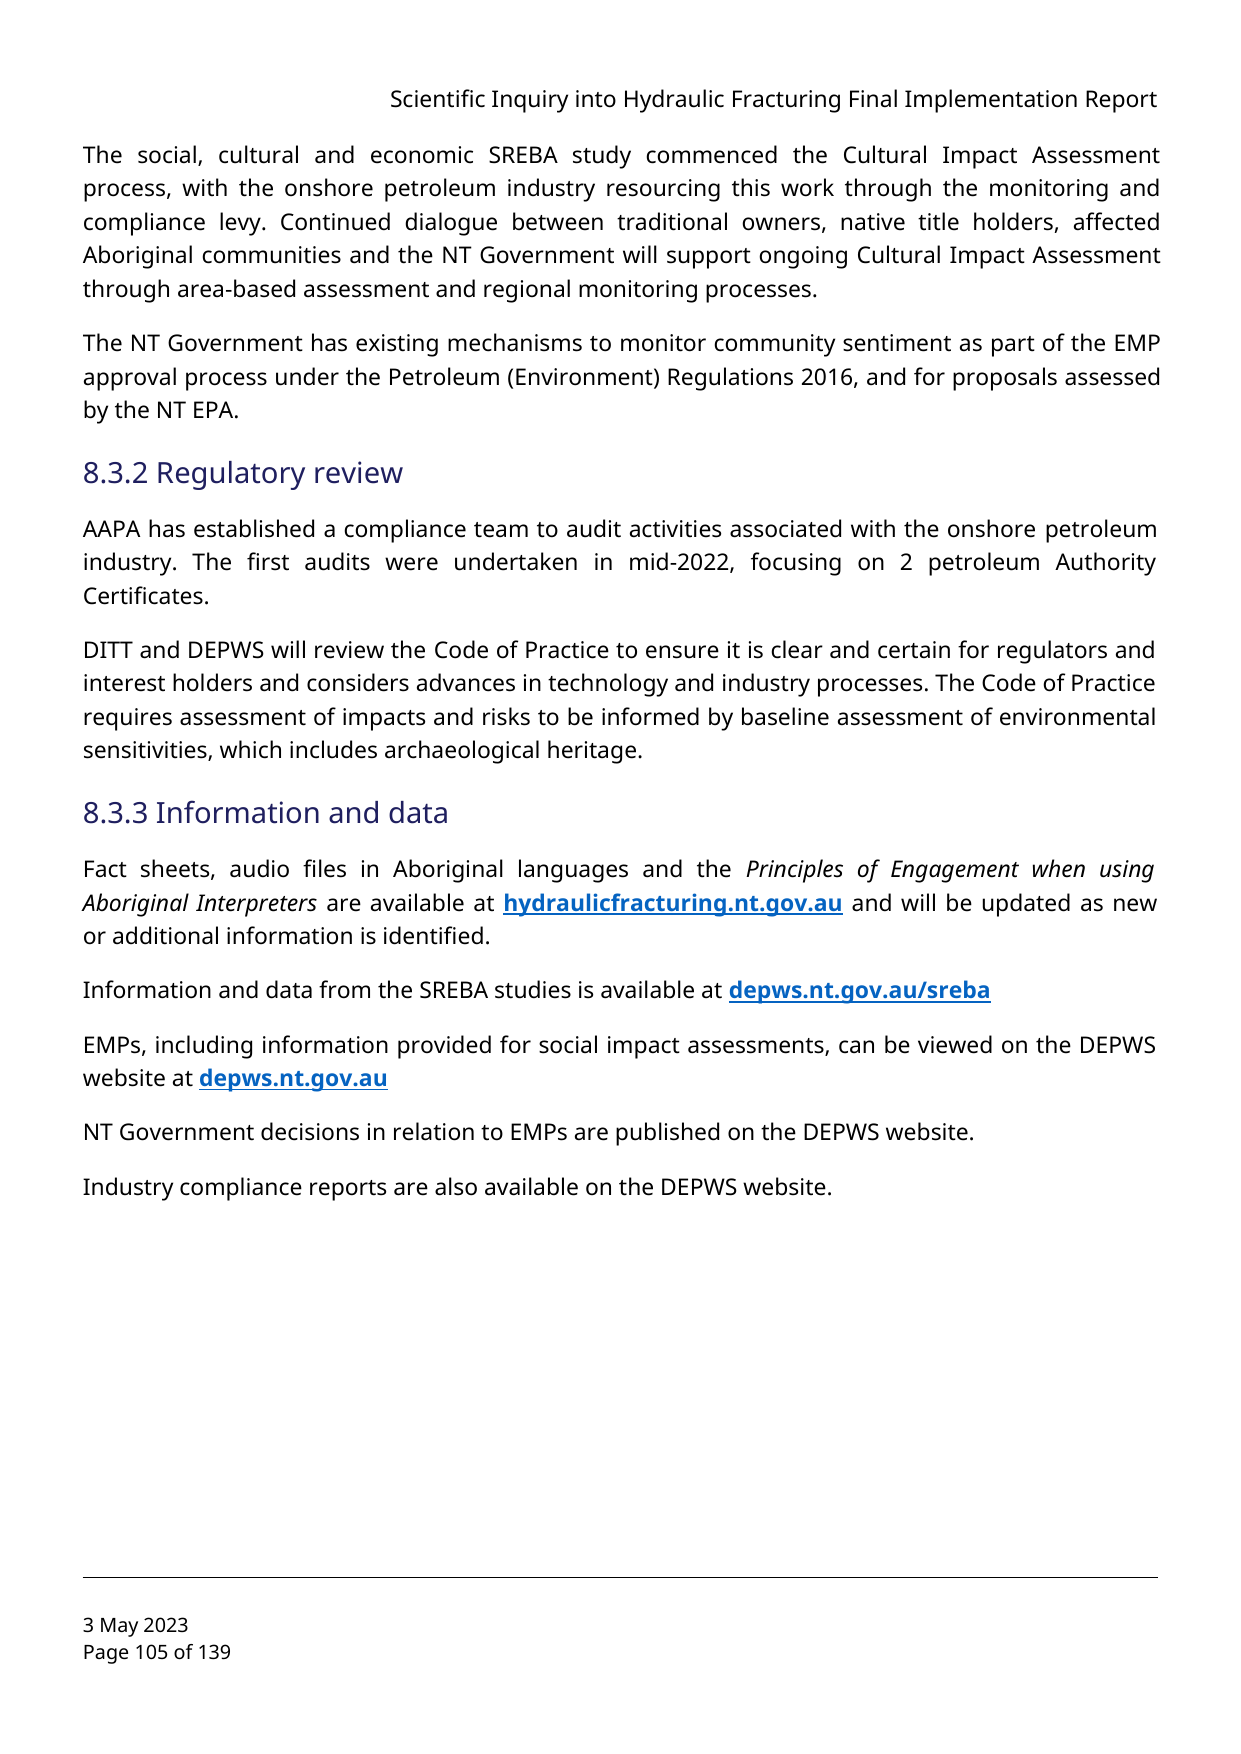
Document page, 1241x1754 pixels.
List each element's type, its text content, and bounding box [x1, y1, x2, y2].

text The NT Government has existing mechanisms to monitor community sentiment as part of the EMP approval process under the Petroleum (Environment) Regulations 2016, and for proposals assessed by the NT EPA. [83, 327, 1162, 425]
text NT Government decisions in relation to EMPs are published on the DEPWS website. [83, 1116, 1157, 1148]
text Industry compliance reports are also available on the DEPWS website. [83, 1171, 1157, 1202]
text AAPA has established a compliance team to audit activities associated with the onshore petroleum industry. The first audits were undertaken in mid-2022, focusing on 2 petroleum Authority Certificates. [83, 513, 1157, 611]
subtitle 8.3.2 Regulatory review [83, 452, 1157, 492]
text Information and data from the SREBA studies is available at depws.nt.gov.au/sreba [83, 974, 1157, 1006]
text EMPs, including information provided for social impact assessments, can be viewed on the DEPWS website at depws.nt.gov.au [83, 1029, 1157, 1093]
text The social, cultural and economic SREBA study commenced the Cultural Impact Assessment process, with the onshore petroleum industry resourcing this work through the monitoring and compliance levy. Continued dialogue between traditional owners, native title holders, affected Aboriginal communities and the NT Government will support ongoing Cultural Impact Assessment through area-based assessment and regional monitoring processes. [83, 139, 1162, 304]
text DITT and DEPWS will review the Code of Practice to ensure it is clear and certain for regulators and interest holders and considers advances in technology and industry processes. The Code of Practice requires assessment of impacts and risks to be informed by baseline assessment of environmental sensitivities, which includes archaeological heritage. [83, 634, 1157, 766]
subtitle 8.3.3 Information and data [83, 793, 1157, 832]
text Fact sheets, audio files in Aboriginal languages and the Principles of Engagement when using Aboriginal Interpreters are available at hydraulicfracturing.nt.gov.au and will be updated as new or additional information is identified. [83, 853, 1157, 951]
